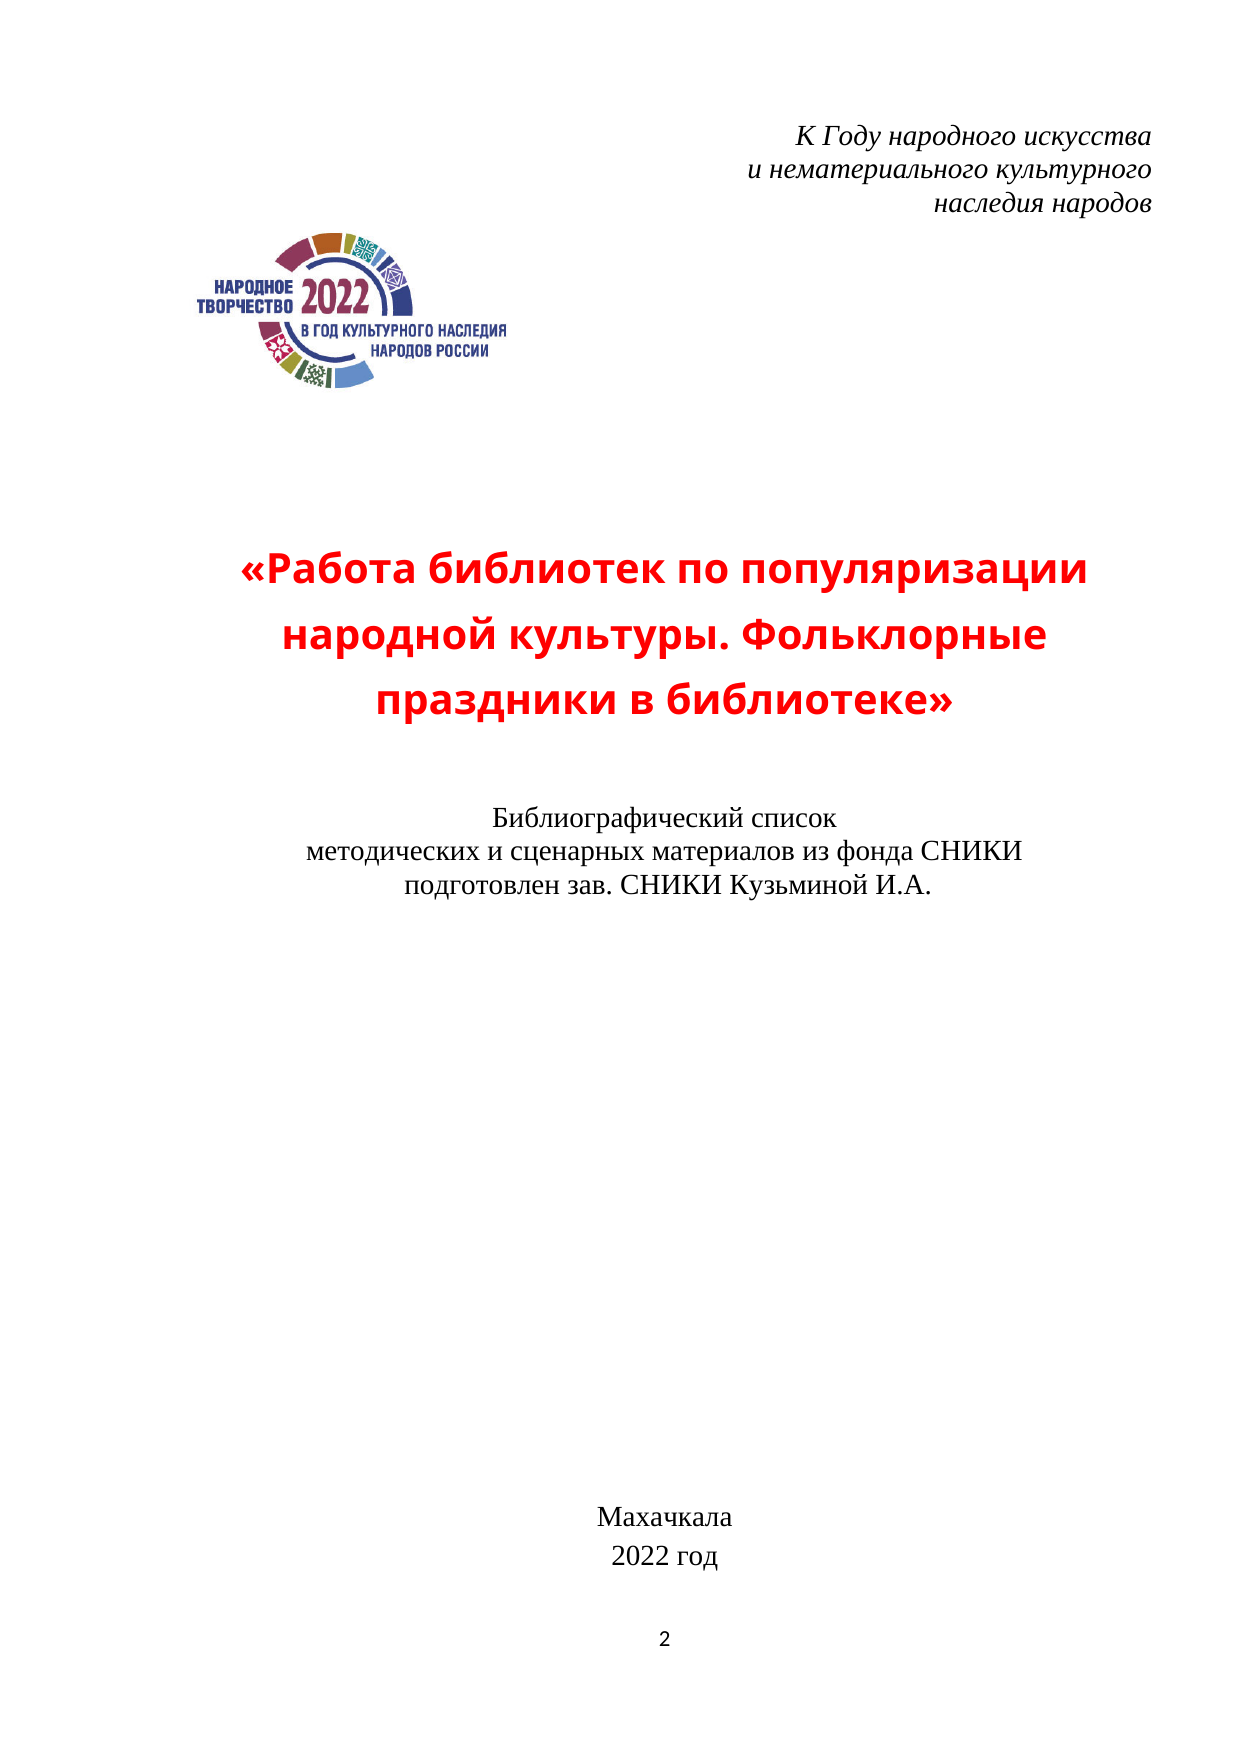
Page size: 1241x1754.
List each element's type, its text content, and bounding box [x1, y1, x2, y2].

text Библиографический список [177, 800, 1152, 833]
text наследия народов [177, 185, 1152, 219]
text методических и сценарных материалов из фонда СНИКИ [177, 833, 1152, 867]
text подготовлен зав. СНИКИ Кузьминой И.А. [177, 867, 1152, 900]
text Махачкала [177, 1499, 1152, 1533]
text К Году народного искусства [177, 118, 1152, 152]
picture [177, 218, 526, 403]
text и нематериального культурного [177, 152, 1152, 185]
text «Работа библиотек по популяризации народной культуры. Фольклорные праздники в библиотеке» [177, 539, 1152, 726]
text 2022 год [177, 1538, 1152, 1571]
